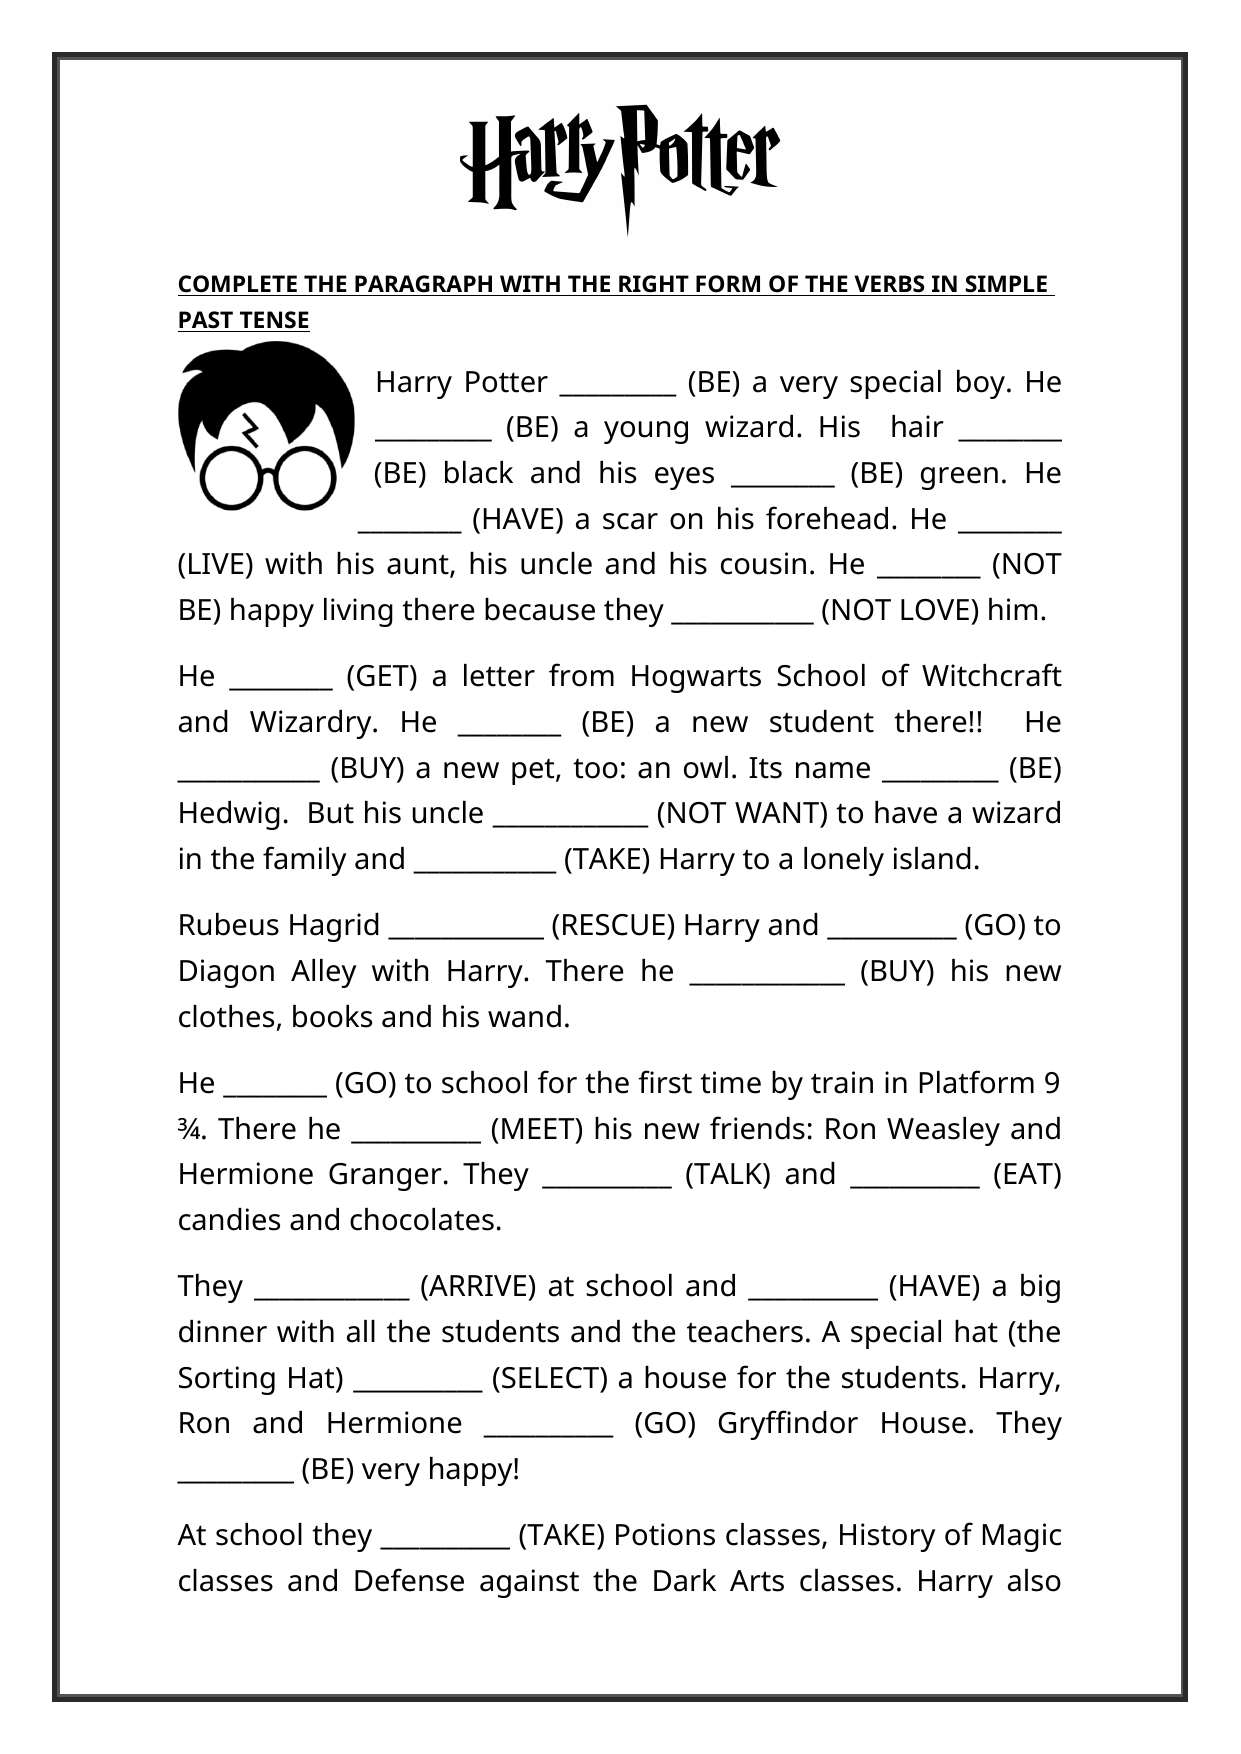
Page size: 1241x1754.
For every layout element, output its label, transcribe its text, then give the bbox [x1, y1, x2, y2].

text Rubeus Hagrid ____________ (RESCUE) Harry and __________ (GO) to Diagon Alley with Harry. There he ____________ (BUY) his new clothes, books and his wand. [177, 904, 1063, 1036]
text He ________ (GET) a letter from Hogwarts School of Witchcraft and Wizardry. He ________ (BE) a new student there!! He ___________ (BUY) a new pet, too: an owl. Its name _________ (BE) Hedwig. But his uncle ____________ (NOT WANT) to have a wizard in the family and ___________ (TAKE) Harry to a lonely island. [177, 656, 1063, 878]
picture [176, 340, 357, 510]
text Harry Potter _________ (BE) a very special boy. He _________ (BE) a young wizard. His hair ________ (BE) black and his eyes ________ (BE) green. He ________ (HAVE) a scar on his forehead. He ________ (LIVE) with his aunt, his uncle and his cousin. He ________ (NOT BE) happy living there because they ___________ (NOT LOVE) him. [177, 361, 1063, 629]
text He ________ (GO) to school for the first time by train in Platform 9 ¾. There he __________ (MEET) his new friends: Ron Weasley and Hermione Granger. They __________ (TALK) and __________ (EAT) candies and chocolates. [177, 1062, 1063, 1239]
text They ____________ (ARRIVE) at school and __________ (HAVE) a big dinner with all the students and the teachers. A special hat (the Sorting Hat) __________ (SELECT) a house for the students. Harry, Ron and Hermione __________ (GO) Gryffindor House. They _________ (BE) very happy! [177, 1266, 1063, 1488]
picture [442, 73, 799, 269]
text COMPLETE THE PARAGRAPH WITH THE RIGHT FORM OF THE VERBS IN SIMPLE PAST TENSE [177, 268, 1063, 336]
